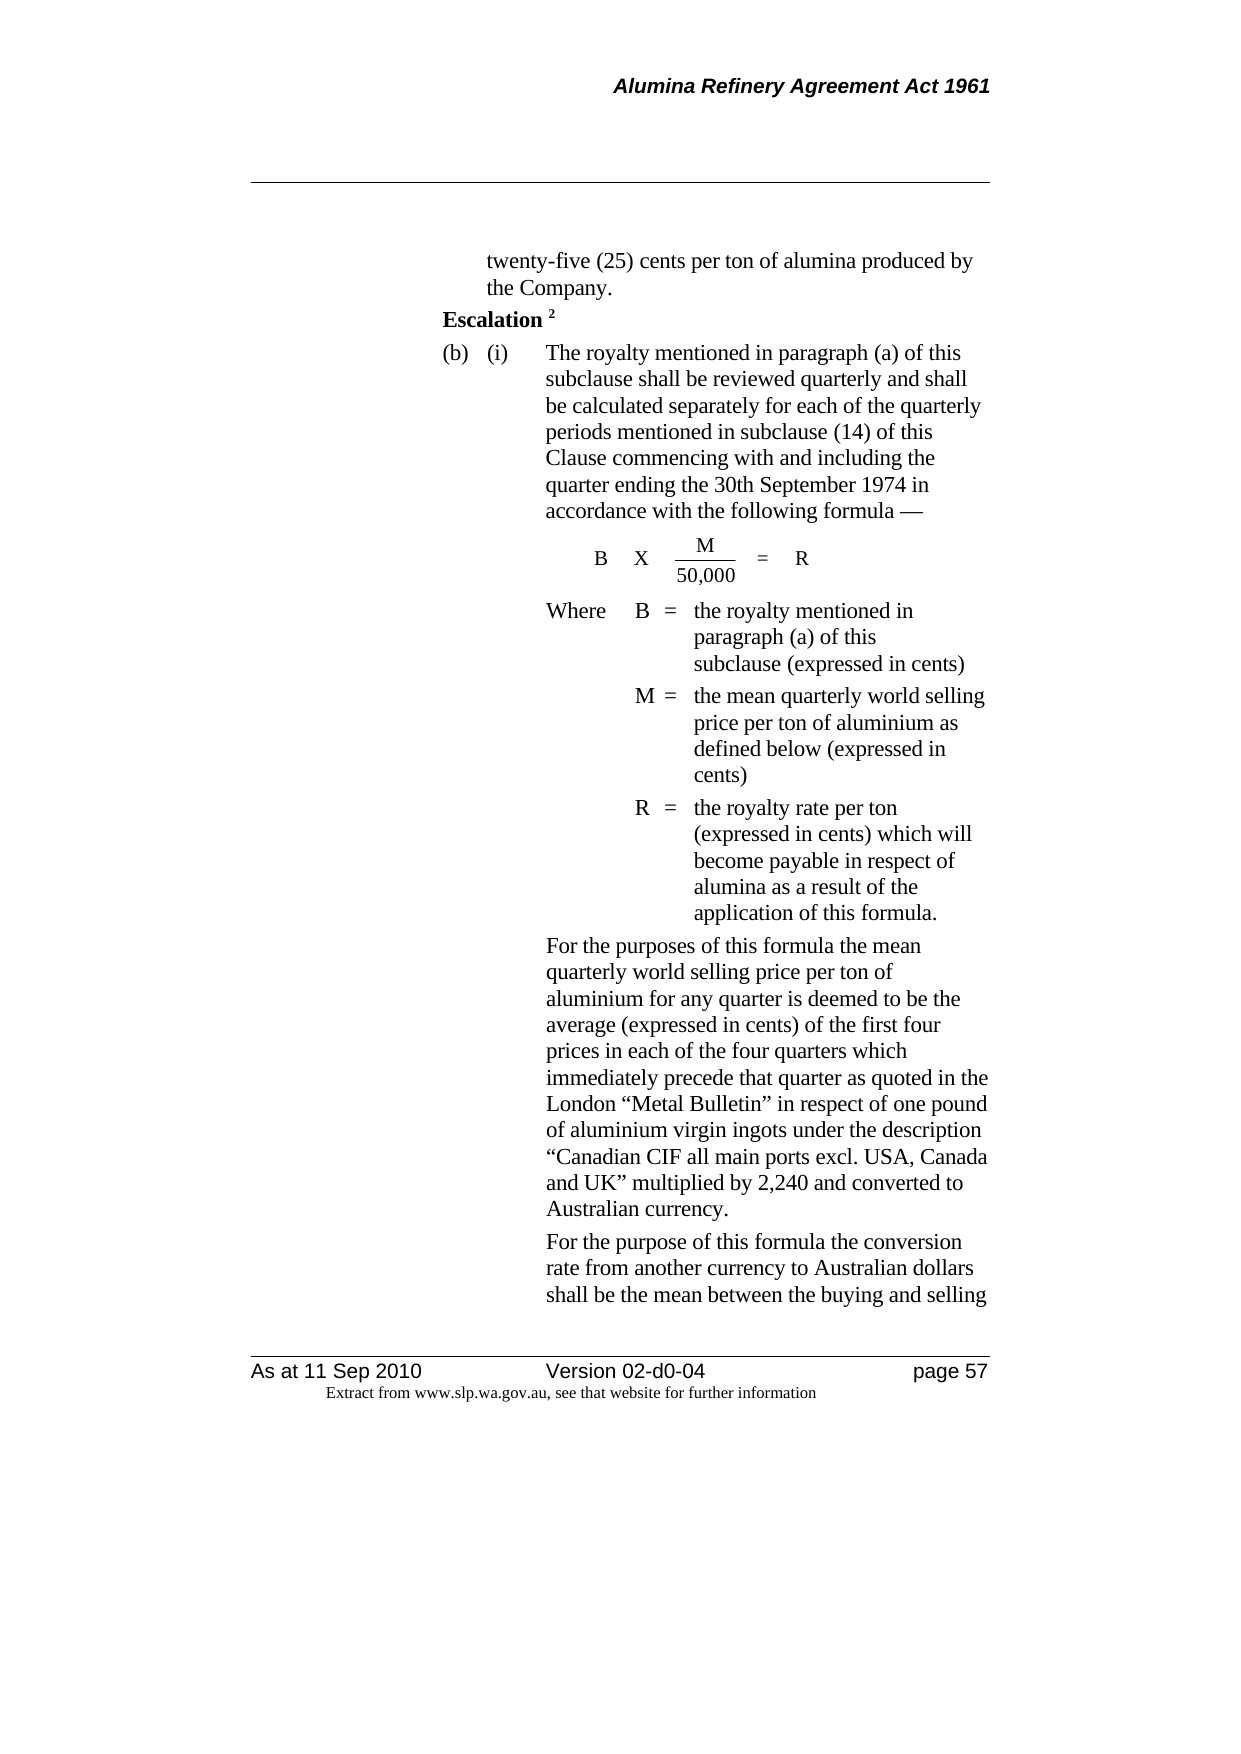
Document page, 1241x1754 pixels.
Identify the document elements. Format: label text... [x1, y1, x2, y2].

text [251, 247, 990, 300]
text Escalation 2 [251, 306, 990, 333]
text M = the mean quarterly world selling price per ton of aluminium as defined below (expressed in cents) [251, 682, 990, 788]
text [251, 1228, 990, 1307]
text R = the royalty rate per ton (expressed in cents) which will become payable in respect of alumina as a result of the application of this formula. [251, 794, 990, 926]
text (b) (i) The royalty mentioned in paragraph (a) of this subclause shall be reviewed quarterly and shall be calculated separately for each of the quarterly periods mentioned in subclause (14) of this Clause commencing with and including the quarter ending the 30th September 1974 in accordance with the following formula — [251, 339, 990, 523]
text Where B = the royalty mentioned in paragraph (a) of this subclause (expressed in cents) [251, 597, 990, 676]
text For the purposes of this formula the mean quarterly world selling price per ton of aluminium for any quarter is deemed to be the average (expressed in cents) of the first four prices in each of the four quarters which immediately precede that quarter as quoted in the London “Metal Bulletin” in respect of one pound of aluminium virgin ingots under the description “Canadian CIF all main ports excl. USA, Canada and UK” multiplied by 2,240 and converted to Australian currency. [251, 932, 990, 1222]
